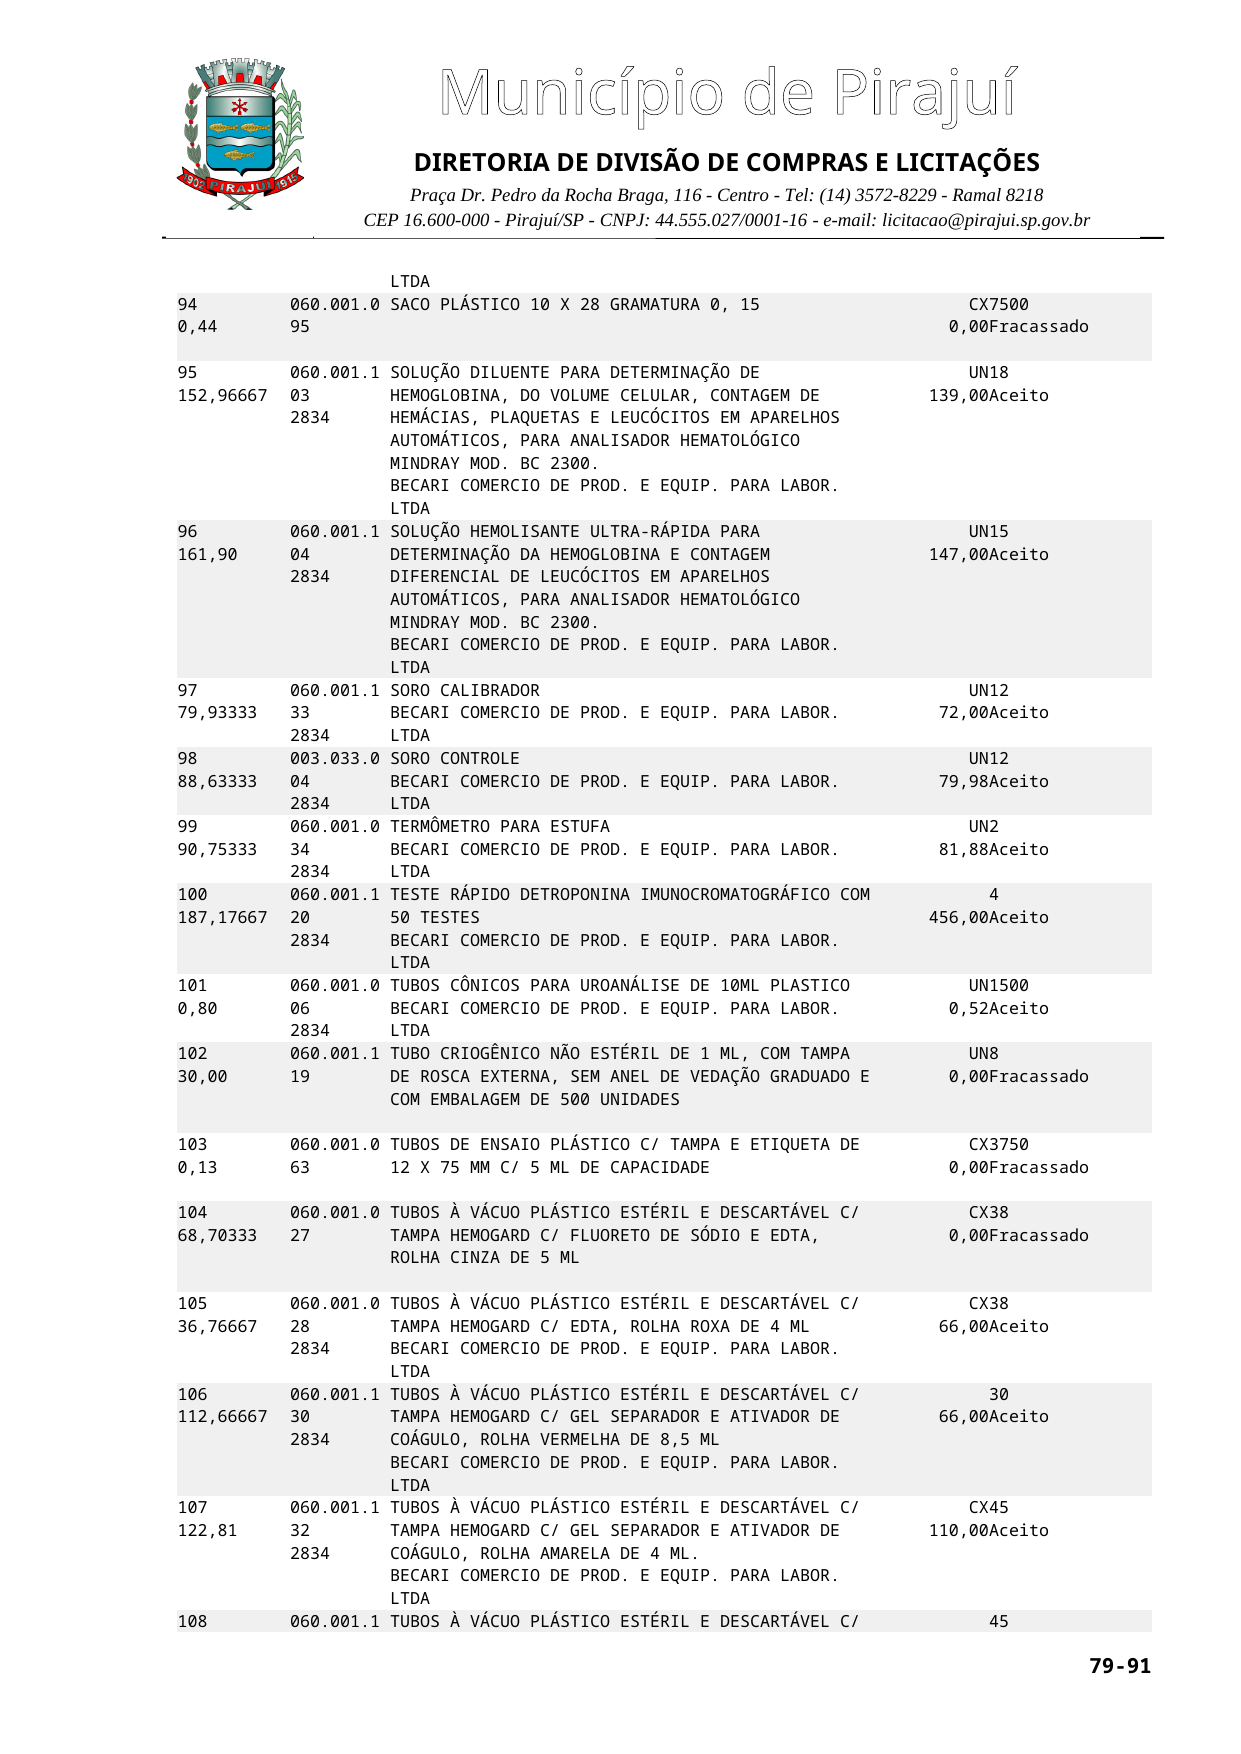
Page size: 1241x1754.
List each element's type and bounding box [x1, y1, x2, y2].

picture [176, 58, 304, 210]
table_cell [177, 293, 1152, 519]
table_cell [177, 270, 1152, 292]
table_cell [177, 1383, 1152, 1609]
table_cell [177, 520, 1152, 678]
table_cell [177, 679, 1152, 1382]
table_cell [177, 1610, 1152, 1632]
